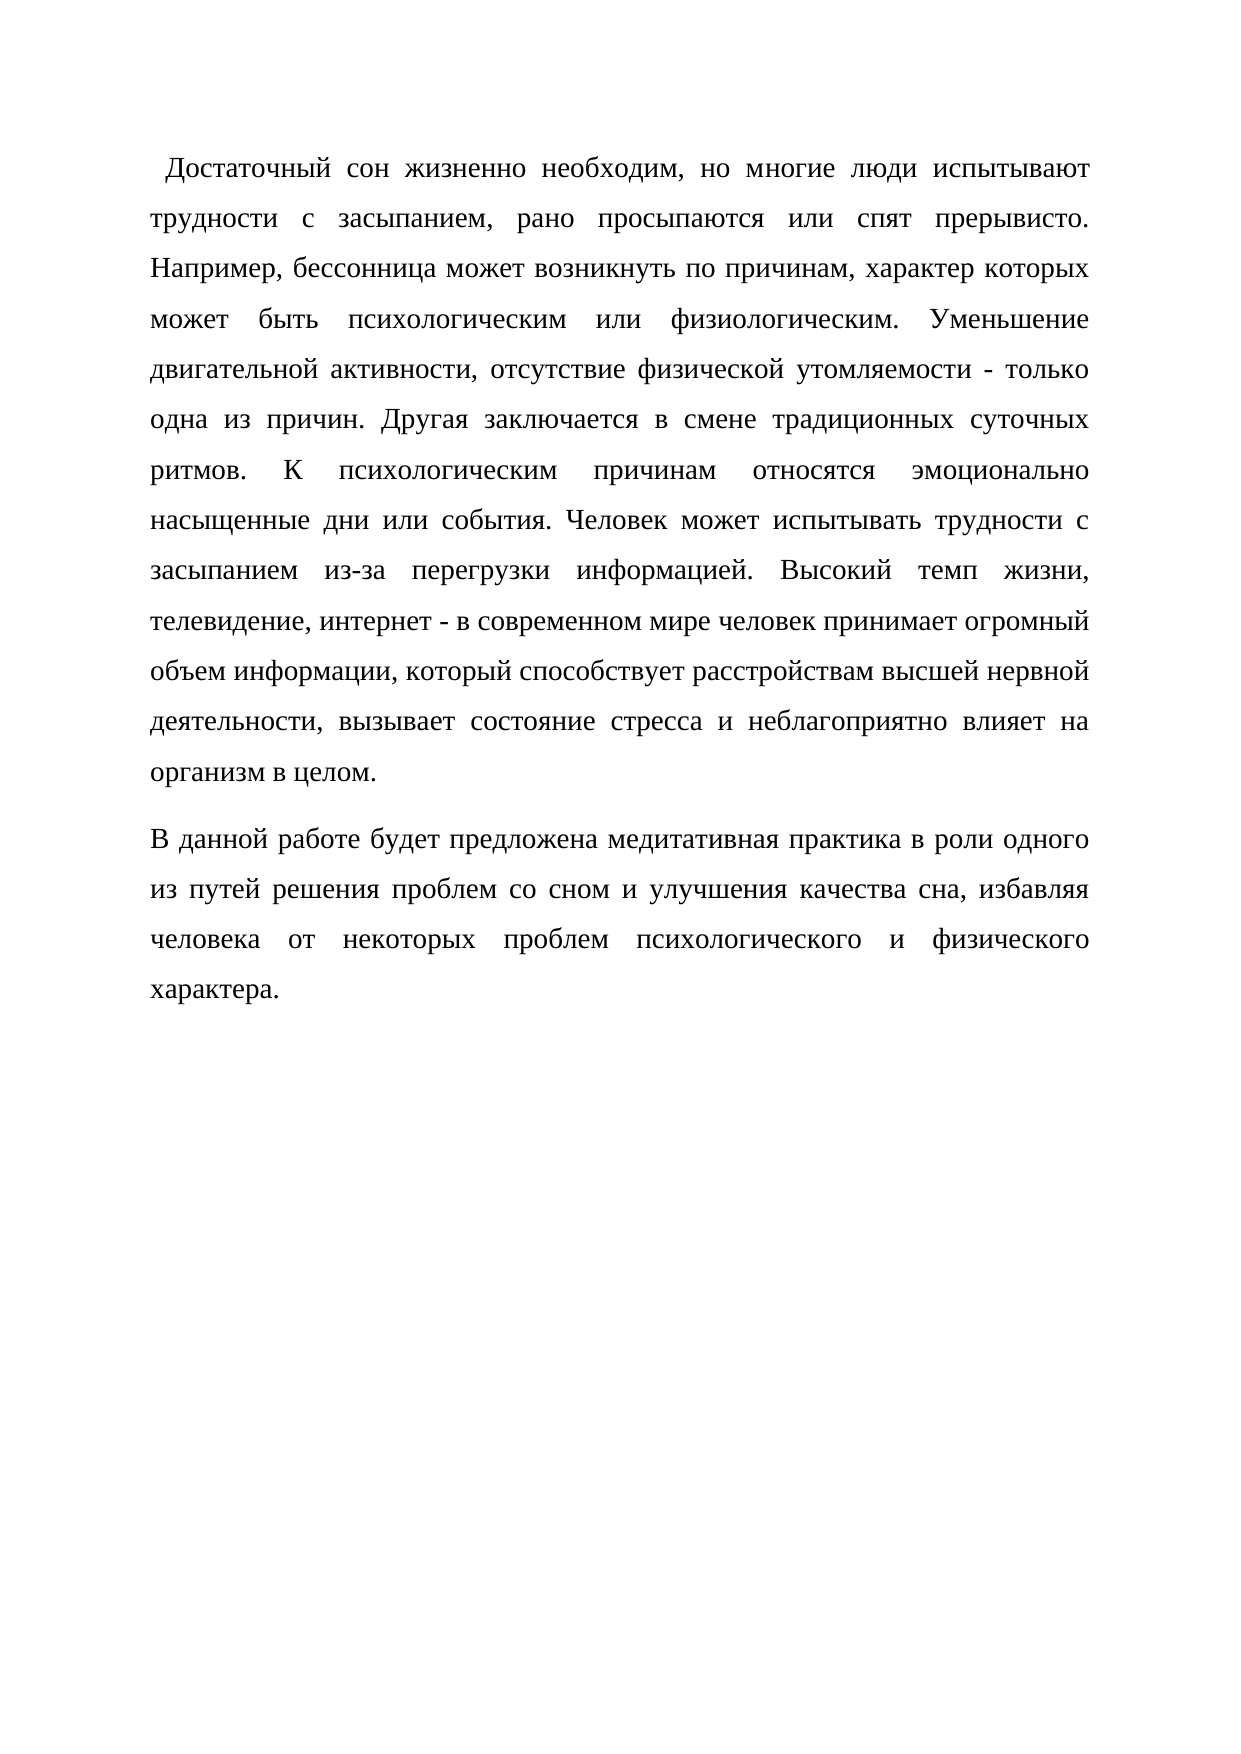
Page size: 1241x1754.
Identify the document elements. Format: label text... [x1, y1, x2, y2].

text В данной работе будет предложена медитативная практика в роли одного из путей решения проблем со сном и улучшения качества сна, избавляя человека от некоторых проблем психологического и физического характера. [150, 821, 1090, 1005]
text Достаточный сон жизненно необходим, но многие люди испытывают трудности с засыпанием, рано просыпаются или спят прерывисто. Например, бессонница может возникнуть по причинам, характер которых может быть психологическим или физиологическим. Уменьшение двигательной активности, отсутствие физической утомляемости - только одна из причин. Другая заключается в смене традиционных суточных ритмов. К психологическим причинам относятся эмоционально насыщенные дни или события. Человек может испытывать трудности с засыпанием из-за перегрузки информацией. Высокий темп жизни, телевидение, интернет - в современном мире человек принимает огромный объем информации, который способствует расстройствам высшей нервной деятельности, вызывает состояние стресса и неблагоприятно влияет на организм в целом. [150, 150, 1090, 787]
